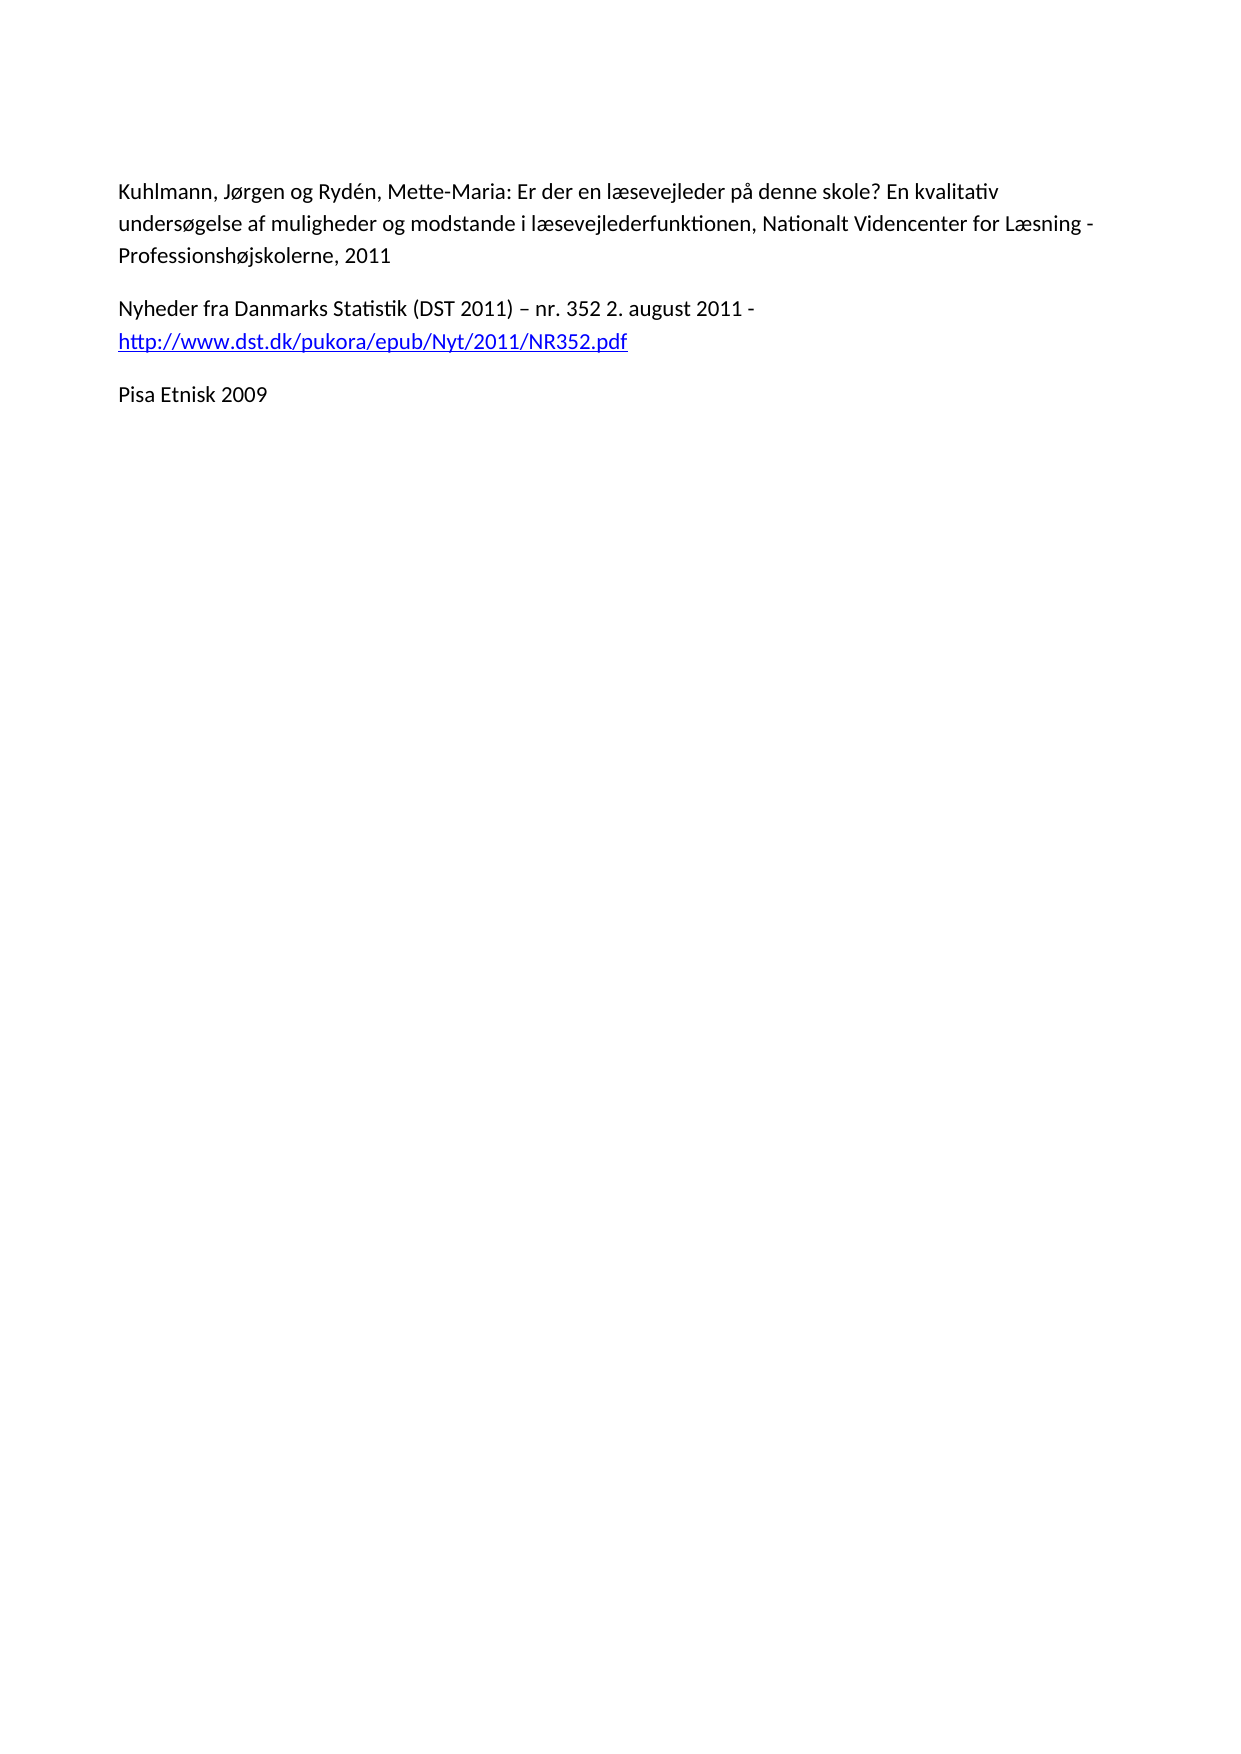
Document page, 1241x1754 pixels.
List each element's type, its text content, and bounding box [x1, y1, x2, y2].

text Nyheder fra Danmarks Statistik (DST 2011) – nr. 352 2. august 2011 - http://www.dst.dk/pukora/epub/Nyt/2011/NR352.pdf [118, 294, 1122, 355]
text Pisa Etnisk 2009 [118, 380, 1122, 408]
text Kuhlmann, Jørgen og Rydén, Mette-Maria: Er der en læsevejleder på denne skole? En kvalitativ undersøgelse af muligheder og modstande i læsevejlederfunktionen, Nationalt Videncenter for Læsning - Professionshøjskolerne, 2011 [118, 177, 1122, 269]
